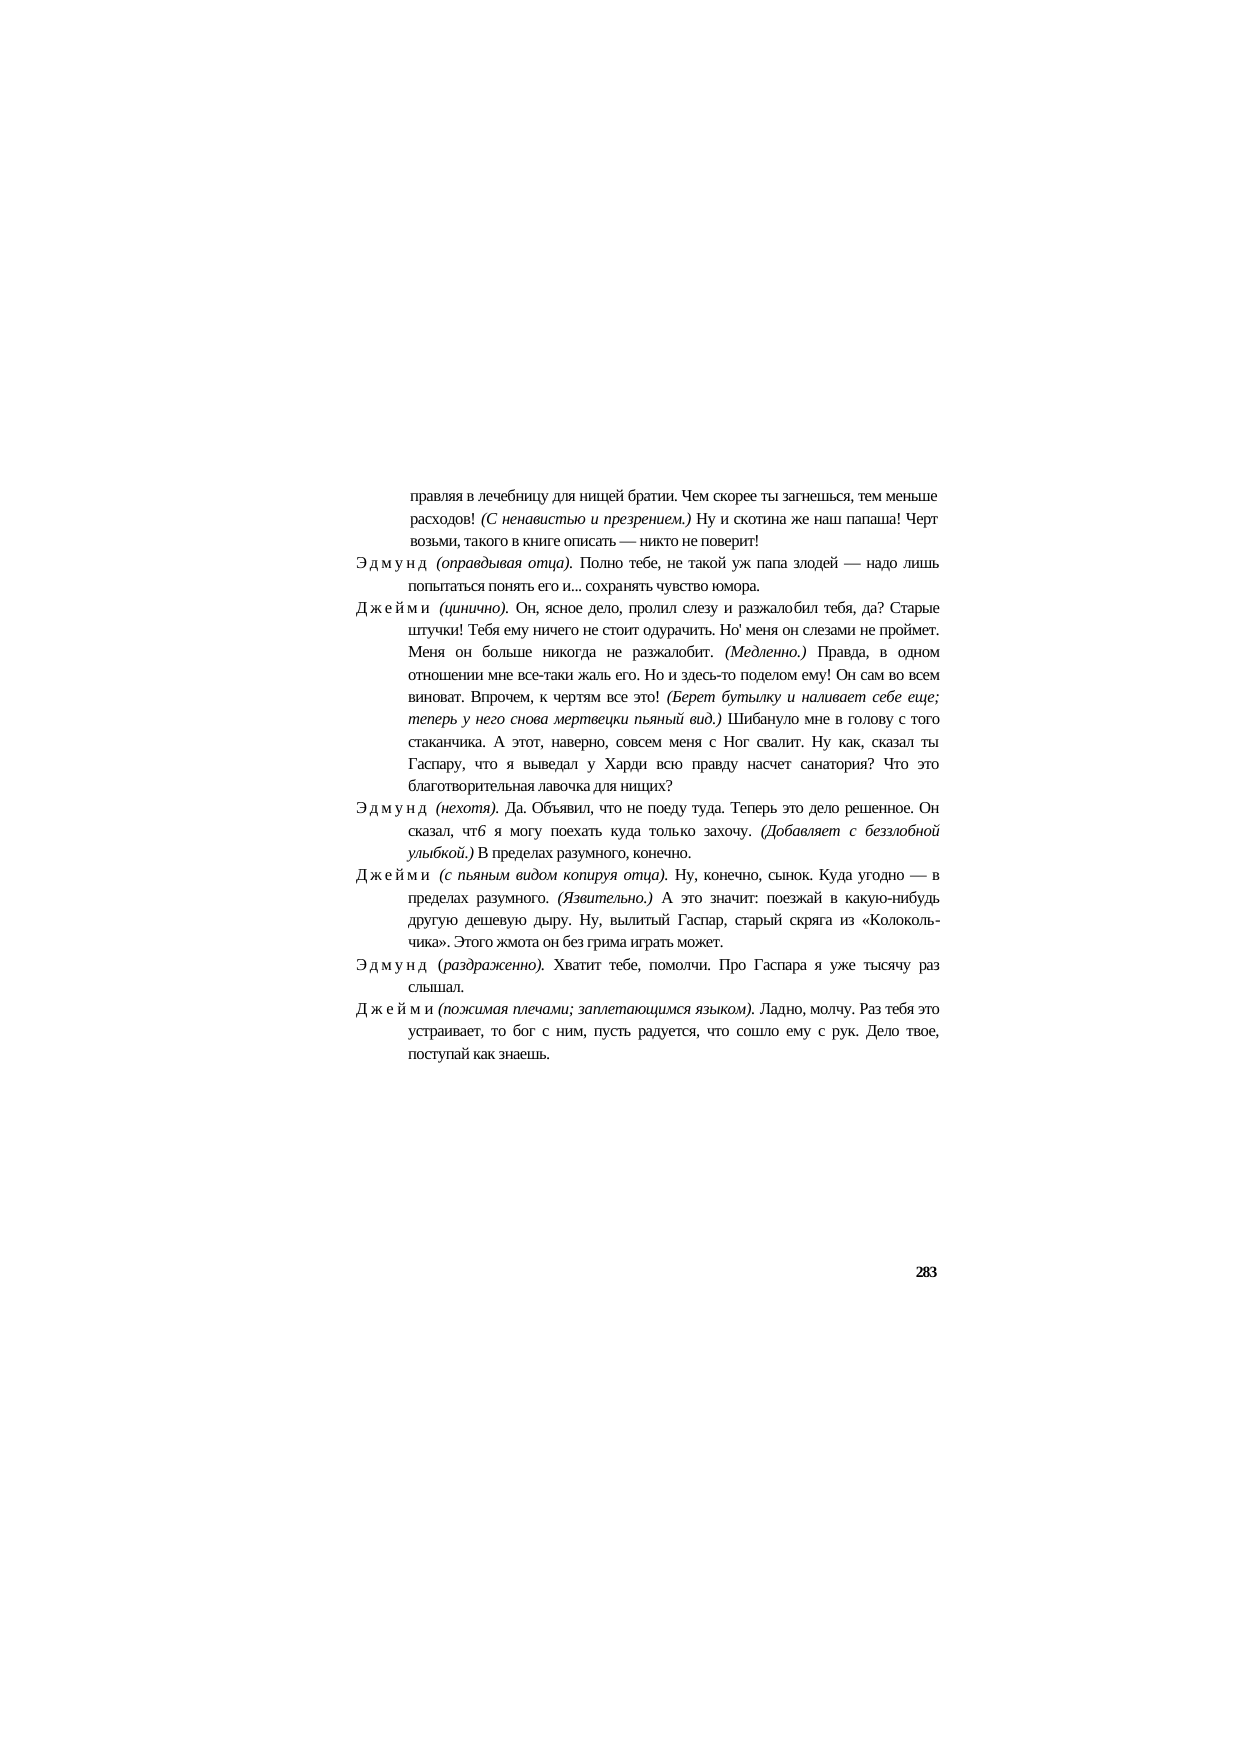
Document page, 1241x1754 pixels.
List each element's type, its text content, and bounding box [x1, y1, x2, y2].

text Джейми (с пьяным видом копируя отца). Ну, конечно, сынок. Куда угодно — в пределах разумного. (Язвительно.) А это значит: поезжай в какую-нибудь другую дешевую дыру. Ну, вылитый Гаспар, старый скряга из «Колокольчика». Этого жмота он без грима играть может. [356, 863, 940, 952]
text правляя в лечебницу для нищей братии. Чем скорее ты загнешься, тем меньше расходов! (С ненавистью и презрением.) Ну и скотина же наш папаша! Черт возьми, такого в книге описать — никто не поверит! [410, 484, 938, 551]
text 283 [916, 1264, 938, 1280]
text Д ж е й м и (пожимая плечами; заплетающимся языком). Ладно, молчу. Раз тебя это устраивает, то бог с ним, пусть радуется, что сошло ему с рук. Дело твое, поступай как знаешь. [356, 997, 940, 1064]
text Эдмунд (раздраженно). Хватит тебе, помолчи. Про Гаспара я уже тысячу раз слышал. [356, 952, 940, 997]
text Эдмунд (нехотя). Да. Объявил, что не поеду туда. Теперь это дело решенное. Он сказал, чт6 я могу поехать куда только захочу. (Добавляет с беззлобной улыбкой.) В пределах разумного, конечно. [356, 796, 940, 863]
text Джейми (цинично). Он, ясное дело, пролил слезу и разжалобил тебя, да? Старые штучки! Тебя ему ничего не стоит одурачить. Но' меня он слезами не проймет. Меня он больше никогда не разжалобит. (Медленно.) Правда, в одном отношении мне все-таки жаль его. Но и здесь-то поделом ему! Он сам во всем виноват. Впрочем, к чертям все это! (Берет бутылку и наливает себе еще; теперь у него снова мертвецки пьяный вид.) Шибануло мне в голову с того стаканчика. А этот, наверно, совсем меня с Ног свалит. Ну как, сказал ты Гаспару, что я выведал у Харди всю правду насчет санатория? Что это благотворительная лавочка для нищих? [356, 596, 940, 796]
text Эдмунд (оправдывая отца). Полно тебе, не такой уж папа злодей — надо лишь попытаться понять его и... сохранять чувство юмора. [356, 551, 940, 596]
